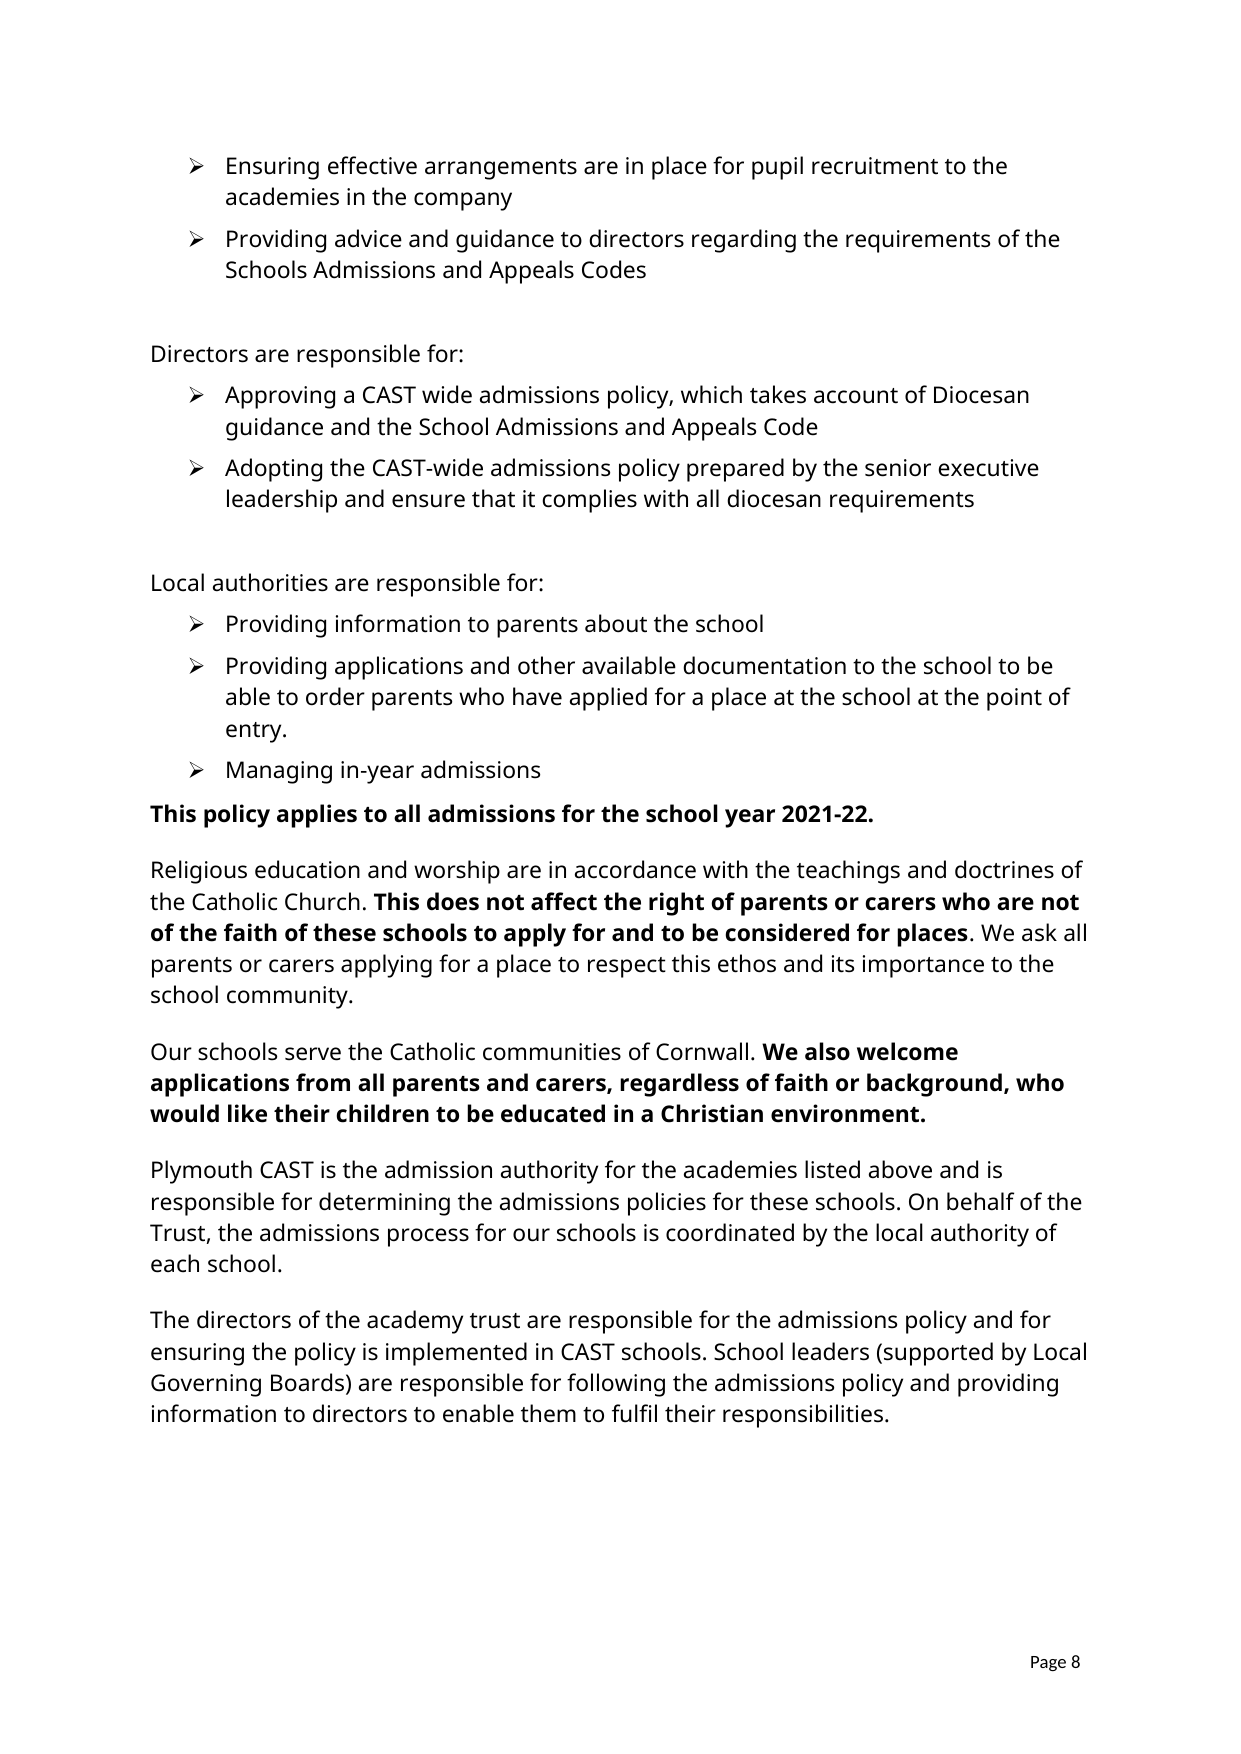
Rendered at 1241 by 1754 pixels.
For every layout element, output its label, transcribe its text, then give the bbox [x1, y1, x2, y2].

list Ensuring effective arrangements are in place for pupil recruitment to the academies in the company [187, 150, 1090, 212]
text The directors of the academy trust are responsible for the admissions policy and for ensuring the policy is implemented in CAST schools. School leaders (supported by Local Governing Boards) are responsible for following the admissions policy and providing information to directors to enable them to fulfil their responsibilities. [150, 1304, 1090, 1429]
list Approving a CAST wide admissions policy, which takes account of Diocesan guidance and the School Admissions and Appeals Code [187, 379, 1090, 442]
text Local authorities are responsible for: [150, 567, 1090, 598]
list Providing information to parents about the school [187, 608, 1090, 639]
text Directors are responsible for: [150, 337, 1090, 369]
list Managing in-year admissions [187, 754, 1090, 785]
text Plymouth CAST is the admission authority for the academies listed above and is responsible for determining the admissions policies for these schools. On behalf of the Trust, the admissions process for our schools is coordinated by the local authority of each school. [150, 1154, 1090, 1279]
list Providing applications and other available documentation to the school to be able to order parents who have applied for a place at the school at the point of entry. [187, 650, 1090, 744]
text Our schools serve the Catholic communities of Cornwall. We also welcome applications from all parents and carers, regardless of faith or background, who would like their children to be educated in a Christian environment. [150, 1035, 1090, 1129]
text This policy applies to all admissions for the school year 2021-22. [150, 798, 1090, 829]
text Religious education and worship are in accordance with the teachings and doctrines of the Catholic Church. This does not affect the right of parents or carers who are not of the faith of these schools to apply for and to be considered for places. We ask all parents or carers applying for a place to respect this ethos and its importance to the school community. [150, 854, 1090, 1010]
list Providing advice and guidance to directors regarding the requirements of the Schools Admissions and Appeals Codes [187, 223, 1090, 285]
list Adopting the CAST-wide admissions policy prepared by the senior executive leadership and ensure that it complies with all diocesan requirements [187, 452, 1090, 514]
